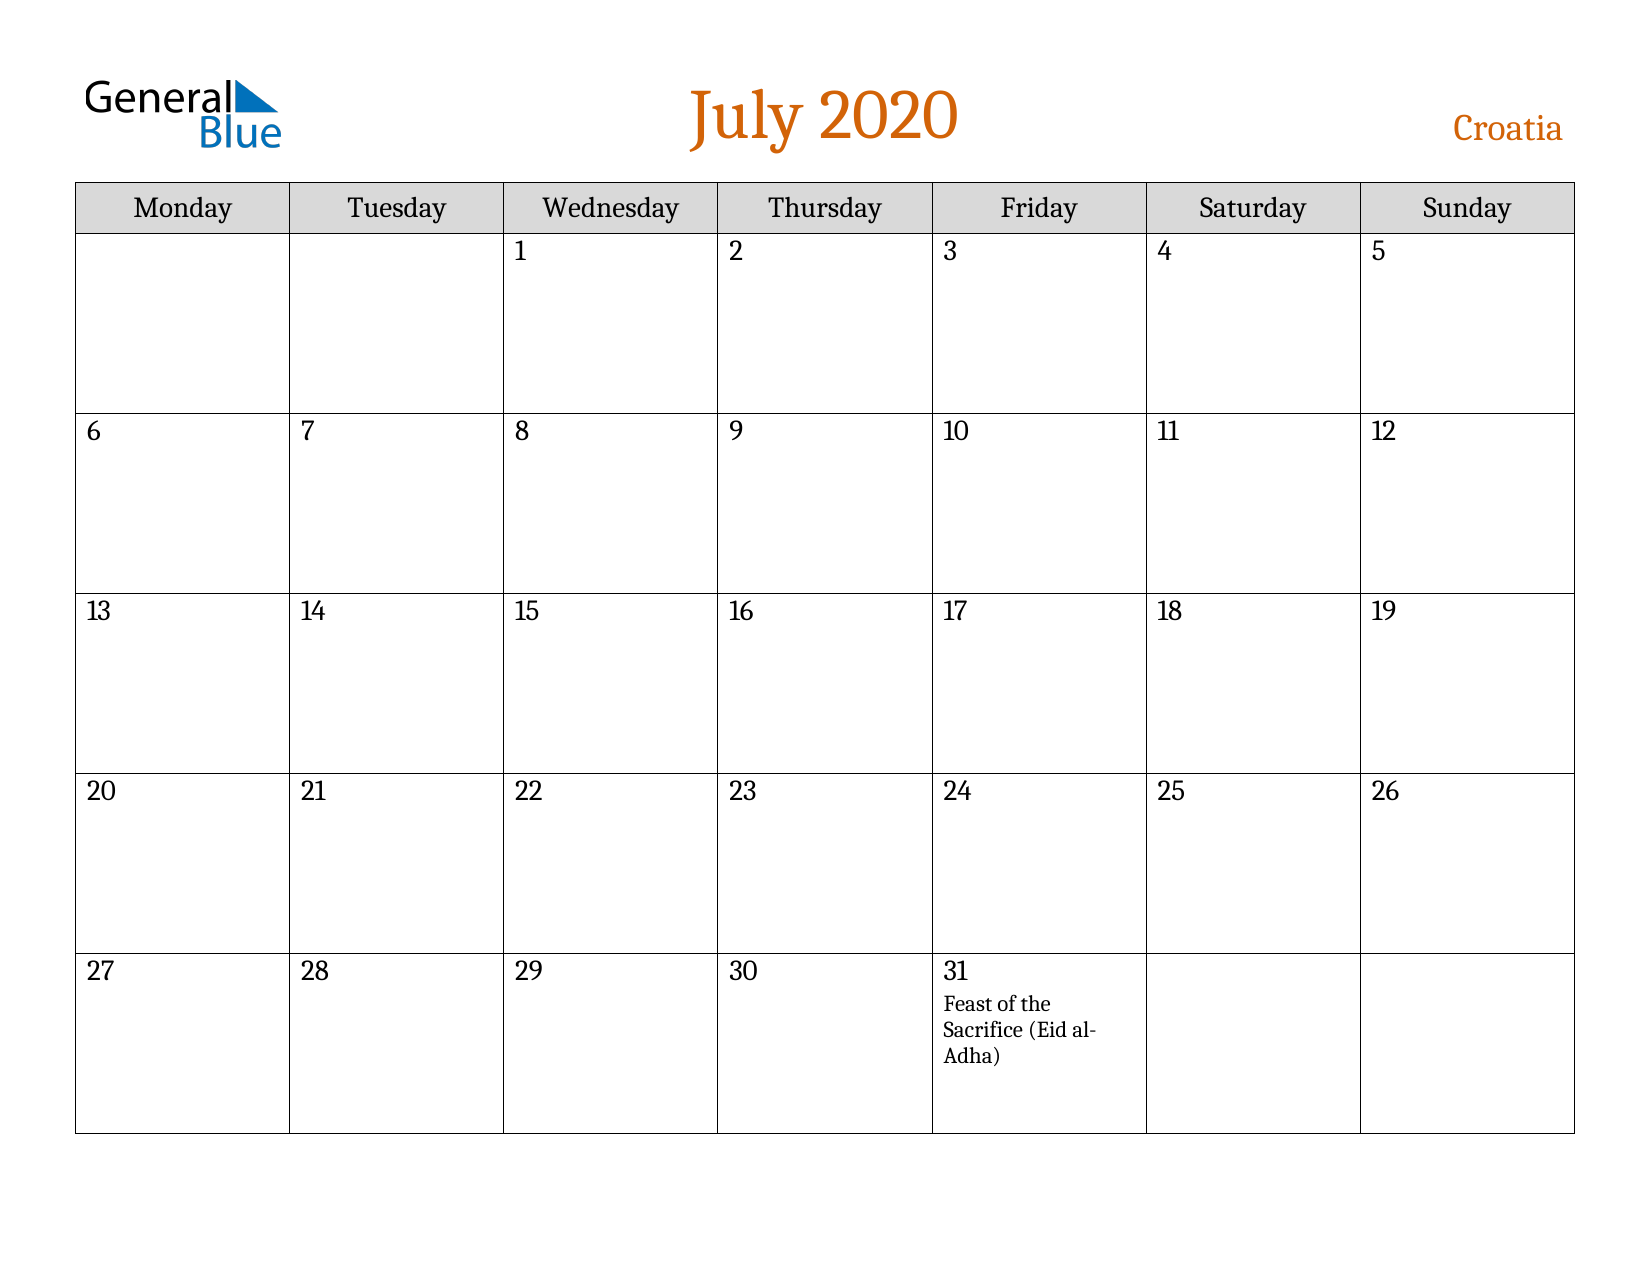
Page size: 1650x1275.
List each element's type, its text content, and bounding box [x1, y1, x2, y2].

table_cell 12 [1361, 414, 1574, 450]
table_cell 20 [76, 774, 289, 810]
table_cell [76, 630, 289, 773]
table_cell [290, 234, 503, 270]
table_cell 21 [290, 774, 503, 810]
table_cell 26 [1361, 774, 1574, 810]
table_cell 9 [718, 414, 932, 450]
table_cell 14 [290, 594, 503, 630]
table_cell 6 [76, 414, 289, 450]
table_cell [1361, 270, 1574, 413]
table_cell 18 [1147, 594, 1360, 630]
table_cell [290, 990, 503, 1133]
table_cell Feast of the Sacrifice (Eid al-Adha) [933, 990, 1146, 1133]
picture [86, 80, 281, 148]
table_cell [504, 810, 717, 953]
table_cell [504, 450, 717, 593]
table_header July 2020 [504, 75, 1146, 182]
table_cell [1147, 810, 1360, 953]
table_cell [76, 990, 289, 1133]
table_cell [718, 450, 932, 593]
table_cell 11 [1147, 414, 1360, 450]
table_cell 22 [504, 774, 717, 810]
table_cell 30 [718, 954, 932, 990]
table_cell [1147, 990, 1360, 1133]
table_cell 3 [933, 234, 1146, 270]
table_cell 23 [718, 774, 932, 810]
table_cell [1147, 270, 1360, 413]
table_cell [718, 810, 932, 953]
table_cell 10 [933, 414, 1146, 450]
table_cell 27 [76, 954, 289, 990]
table_cell 19 [1361, 594, 1574, 630]
table_cell 1 [504, 234, 717, 270]
table_cell [933, 270, 1146, 413]
table_cell 24 [933, 774, 1146, 810]
table_cell [1147, 630, 1360, 773]
table_cell [1361, 630, 1574, 773]
table_cell [718, 630, 932, 773]
table_cell 7 [290, 414, 503, 450]
table_cell [718, 270, 932, 413]
table_cell Wednesday [504, 183, 717, 233]
table_header Croatia [1146, 75, 1574, 182]
table_cell 29 [504, 954, 717, 990]
table_cell Tuesday [290, 183, 503, 233]
table_cell [504, 990, 717, 1133]
table_cell [933, 630, 1146, 773]
table_cell [76, 450, 289, 593]
table_cell [1361, 954, 1574, 990]
table_cell 17 [933, 594, 1146, 630]
table_cell [290, 270, 503, 413]
table_cell [933, 810, 1146, 953]
table_cell [76, 234, 289, 270]
table_cell 15 [504, 594, 717, 630]
table_cell Friday [933, 183, 1146, 233]
table_cell 28 [290, 954, 503, 990]
table_cell [290, 630, 503, 773]
table_cell [290, 810, 503, 953]
table_cell Monday [76, 183, 289, 233]
table_cell [1361, 450, 1574, 593]
table_header [76, 75, 503, 182]
table_cell [1361, 990, 1574, 1133]
table_cell 31 [933, 954, 1146, 990]
table_cell 8 [504, 414, 717, 450]
table_cell 5 [1361, 234, 1574, 270]
table_cell [1147, 450, 1360, 593]
table_cell Saturday [1147, 183, 1360, 233]
table_cell [290, 450, 503, 593]
table_cell [933, 450, 1146, 593]
table_cell [1147, 954, 1360, 990]
table_cell 4 [1147, 234, 1360, 270]
table_cell Thursday [718, 183, 932, 233]
table_cell [76, 810, 289, 953]
table_cell [718, 990, 932, 1133]
table_cell 16 [718, 594, 932, 630]
table_cell 25 [1147, 774, 1360, 810]
table_cell [76, 270, 289, 413]
table_cell [504, 270, 717, 413]
table_cell [504, 630, 717, 773]
table_cell Sunday [1361, 183, 1574, 233]
table_cell [1361, 810, 1574, 953]
table_cell 13 [76, 594, 289, 630]
table_cell 2 [718, 234, 932, 270]
